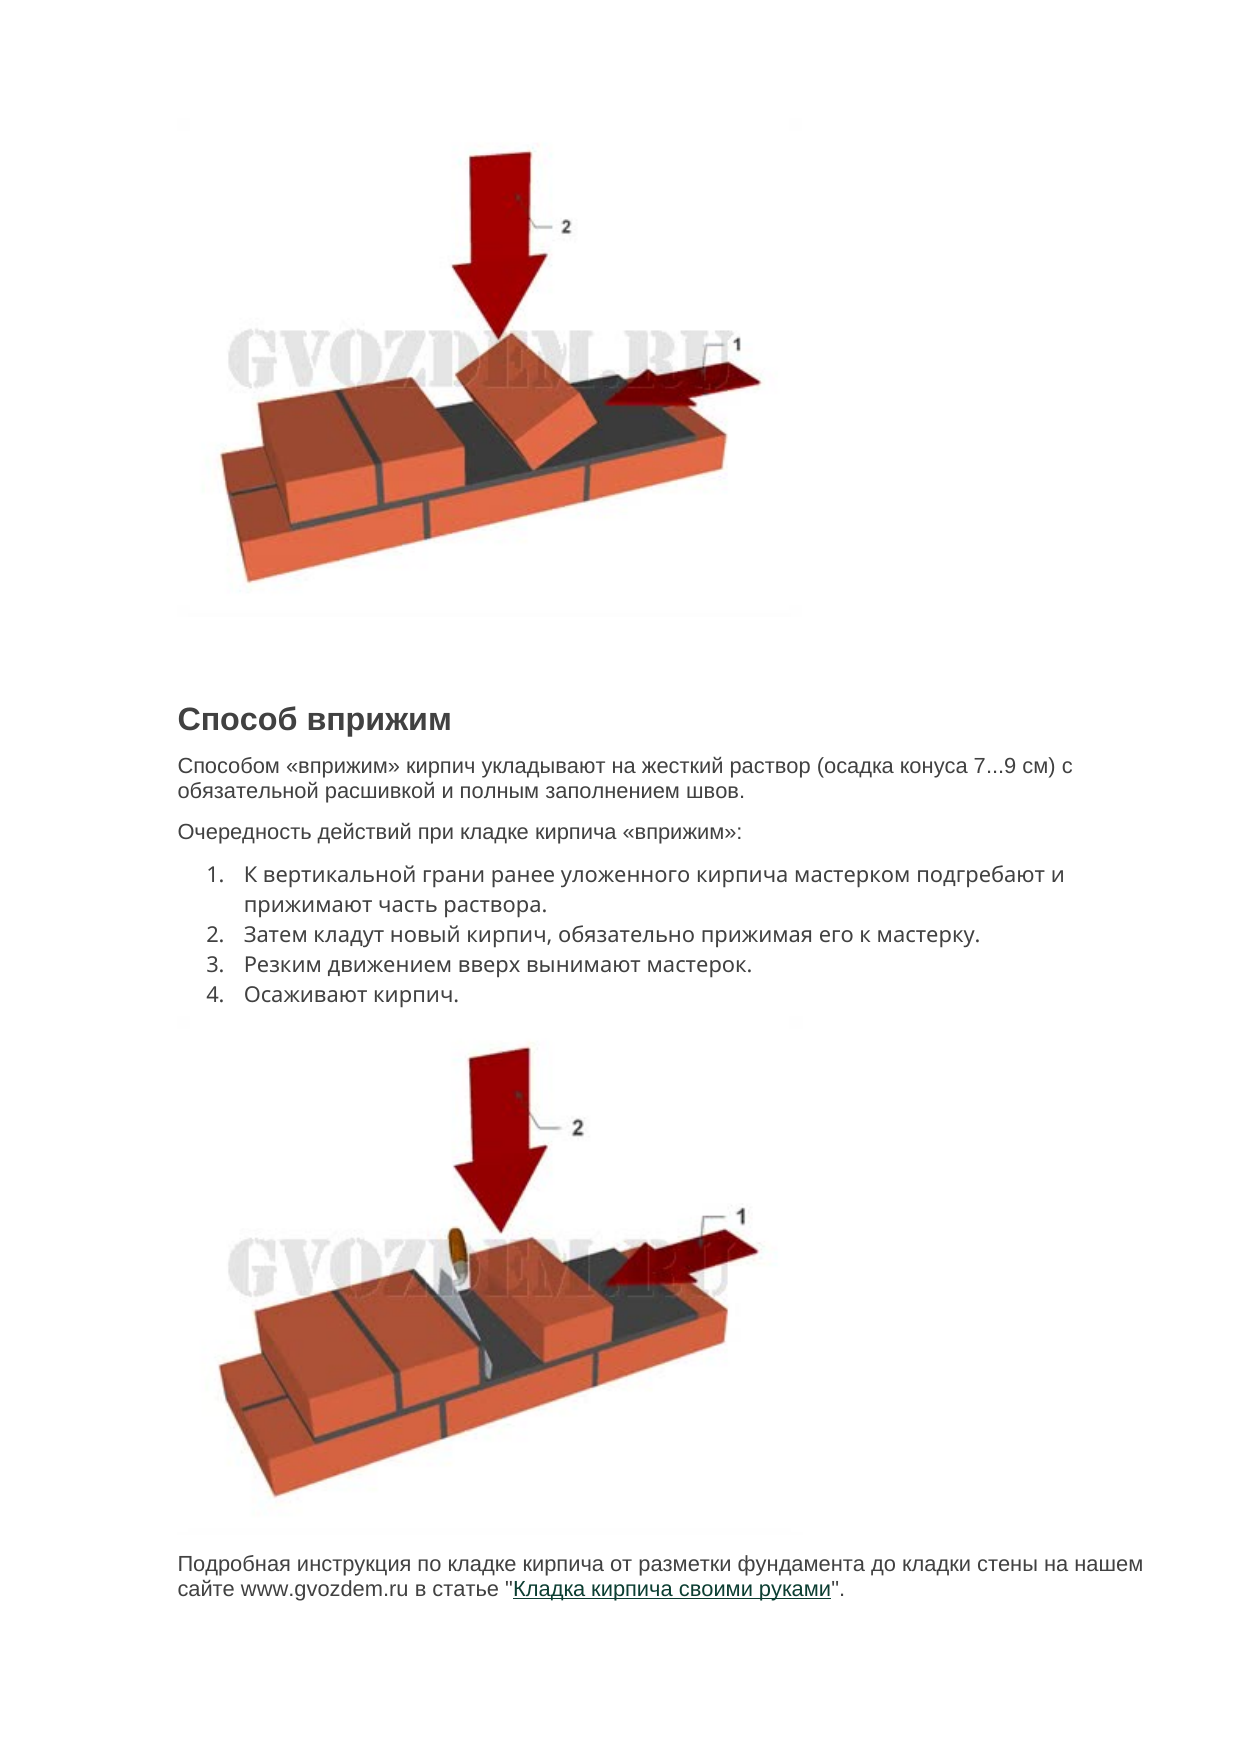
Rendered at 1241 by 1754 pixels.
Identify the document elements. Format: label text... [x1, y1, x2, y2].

text Подробная инструкция по кладке кирпича от разметки фундамента до кладки стены на нашем сайте www.gvozdem.ru в статье "Кладка кирпича своими руками". [177, 1551, 1152, 1601]
text Очередность действий при кладке кирпича «вприжим»: [177, 818, 1152, 844]
list К вертикальной грани ранее уложенного кирпича мастерком подгребают и прижимают часть раствора. [206, 859, 1152, 919]
list Осаживают кирпич. [206, 978, 1152, 1008]
picture [177, 1016, 803, 1535]
subtitle Способ вприжим [177, 700, 1152, 737]
picture [177, 118, 803, 617]
list Затем кладут новый кирпич, обязательно прижимая его к мастерку. [206, 919, 1152, 949]
text Способом «вприжим» кирпич укладывают на жесткий раствор (осадка конуса 7...9 см) с обязательной расшивкой и полным заполнением швов. [177, 752, 1152, 803]
list Резким движением вверх вынимают мастерок. [206, 949, 1152, 978]
